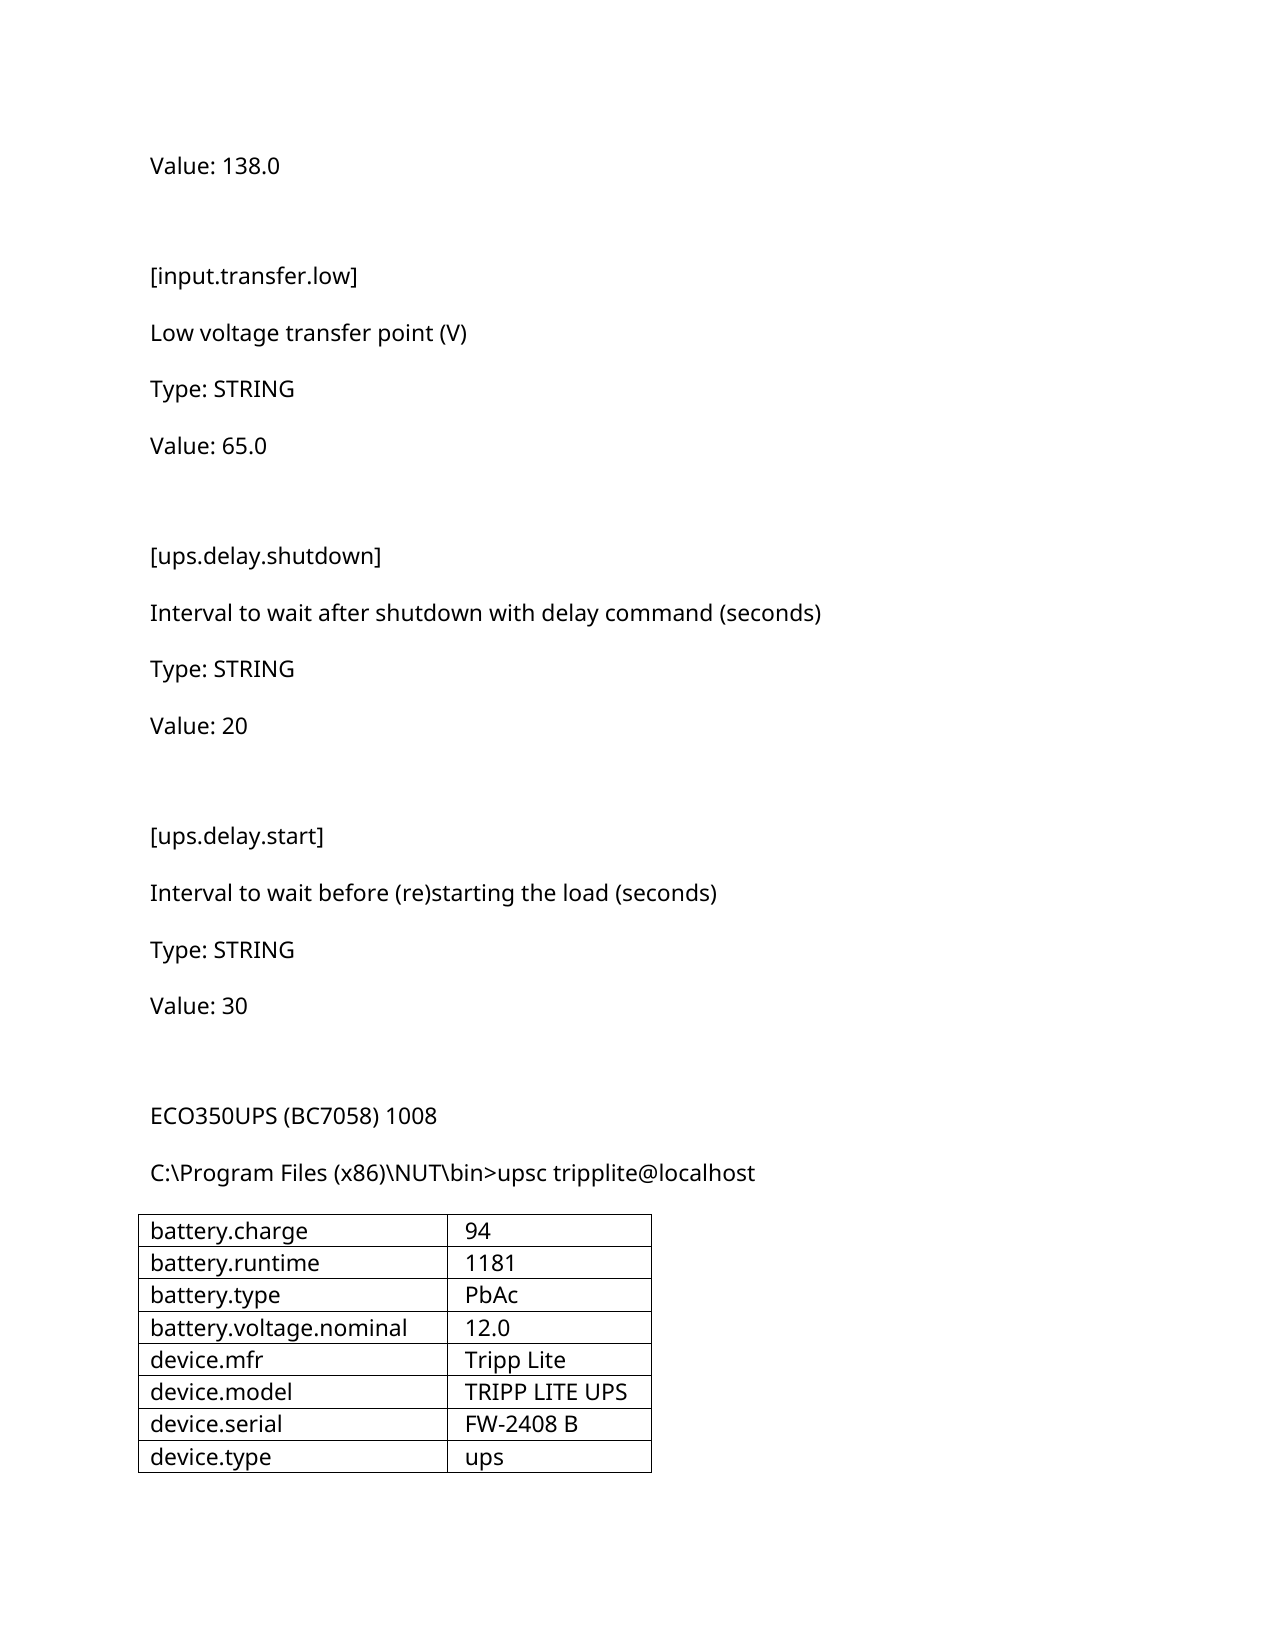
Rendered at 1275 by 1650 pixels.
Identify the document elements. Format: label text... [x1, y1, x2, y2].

text Value: 30 [150, 990, 1125, 1022]
text Low voltage transfer point (V) [150, 317, 1125, 348]
text C:\Program Files (x86)\NUT\bin>upsc tripplite@localhost [150, 1157, 1125, 1188]
text Type: STRING [150, 653, 1125, 685]
table_cell 12.0 [448, 1312, 651, 1343]
table_cell battery.voltage.nominal [139, 1312, 447, 1343]
text [ups.delay.start] [150, 820, 1125, 851]
table_header battery.charge [139, 1215, 447, 1246]
table_cell device.serial [139, 1409, 447, 1440]
table_cell device.type [139, 1441, 447, 1472]
table_header 94 [448, 1215, 651, 1246]
table_cell 1181 [448, 1247, 651, 1278]
text ECO350UPS (BC7058) 1008 [150, 1100, 1125, 1131]
table_cell device.model [139, 1376, 447, 1407]
text [input.transfer.low] [150, 260, 1125, 291]
text Interval to wait after shutdown with delay command (seconds) [150, 597, 1125, 628]
table_cell battery.runtime [139, 1247, 447, 1278]
table_cell PbAc [448, 1279, 651, 1311]
table_cell Tripp Lite [448, 1344, 651, 1375]
text Interval to wait before (re)starting the load (seconds) [150, 877, 1125, 908]
table_cell FW-2408 B [448, 1409, 651, 1440]
table_cell ups [448, 1441, 651, 1472]
text Value: 20 [150, 710, 1125, 741]
text Type: STRING [150, 373, 1125, 404]
table_cell device.mfr [139, 1344, 447, 1375]
text Value: 138.0 [150, 150, 1125, 181]
text Value: 65.0 [150, 430, 1125, 461]
text [ups.delay.shutdown] [150, 540, 1125, 571]
table_cell battery.type [139, 1279, 447, 1311]
text Type: STRING [150, 933, 1125, 965]
table_cell TRIPP LITE UPS [448, 1376, 651, 1407]
